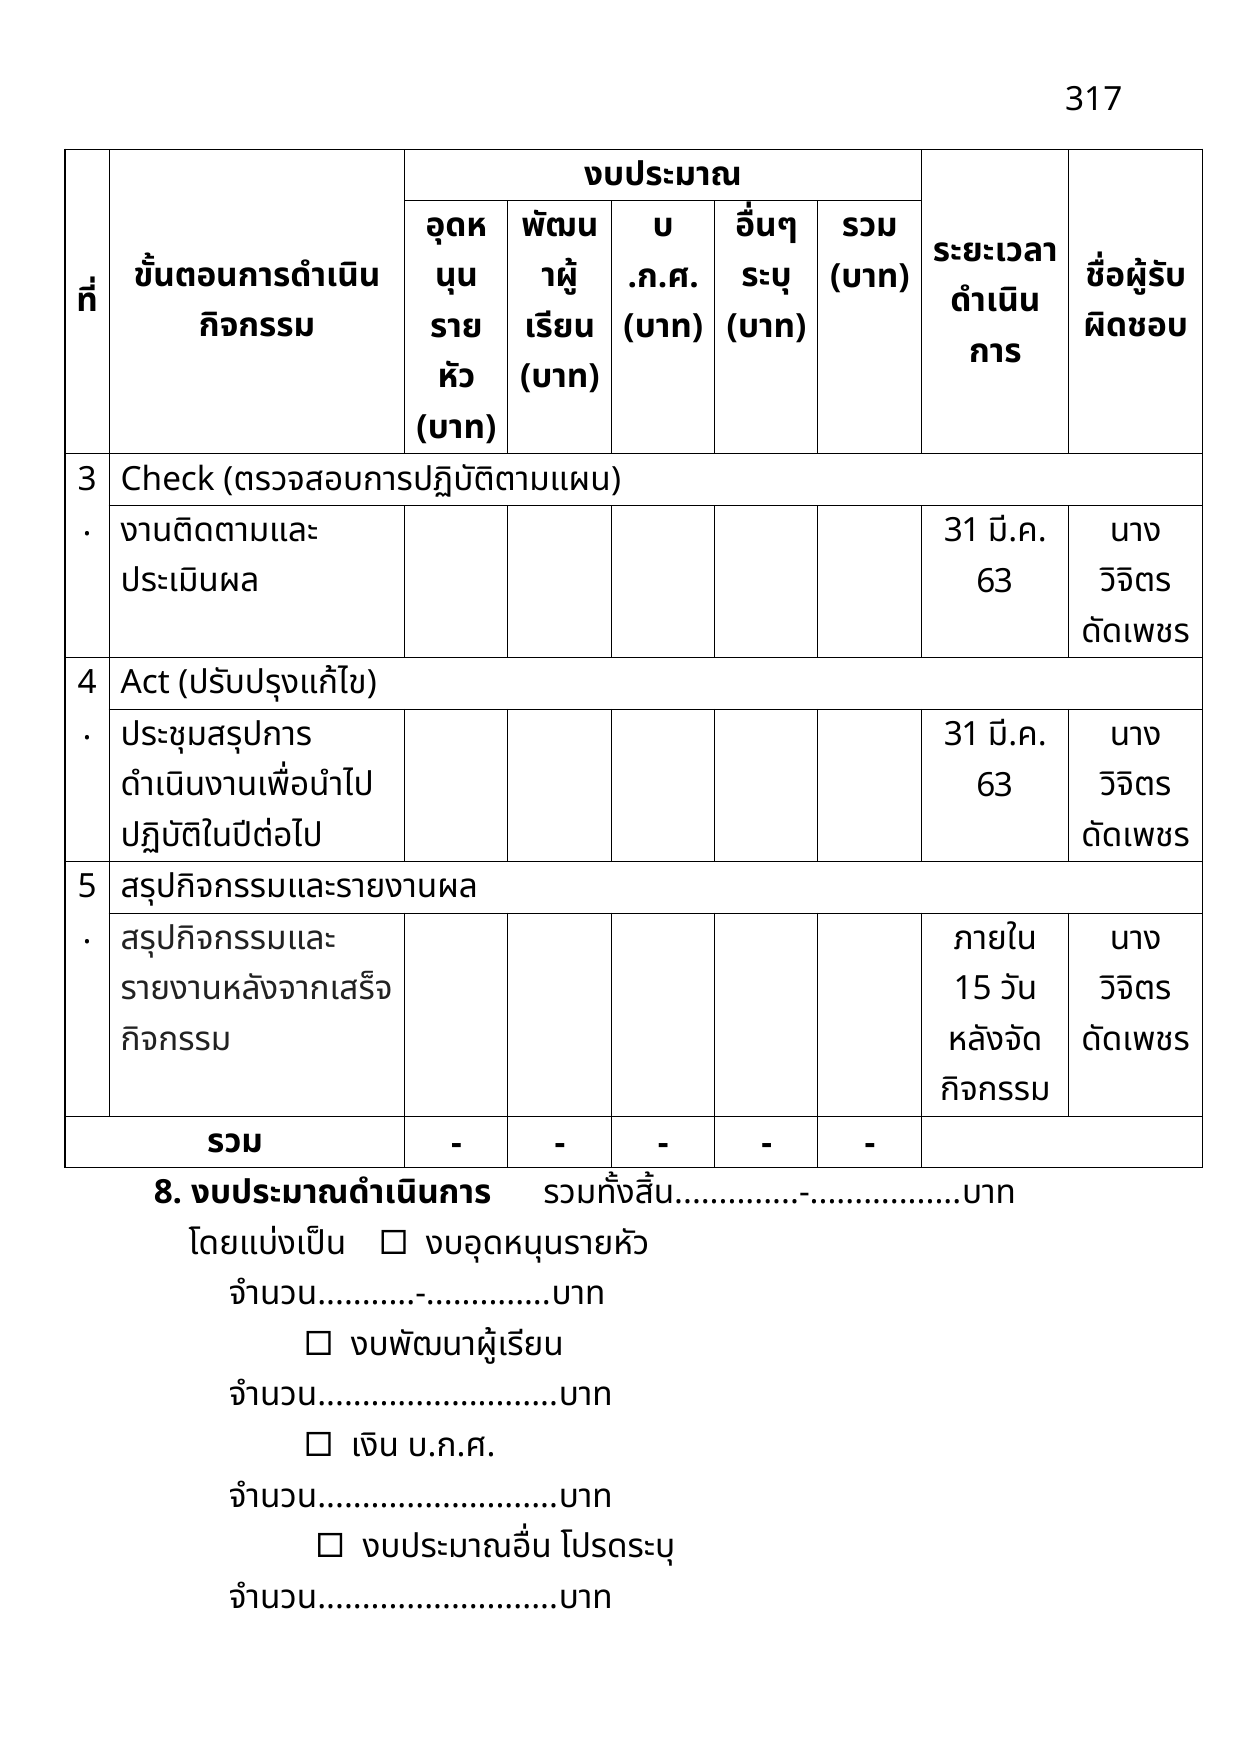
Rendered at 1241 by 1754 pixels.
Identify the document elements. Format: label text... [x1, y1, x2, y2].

table_cell [508, 710, 611, 861]
table_cell รวม [66, 1117, 404, 1167]
table_cell [405, 914, 507, 1116]
table_cell [405, 506, 507, 657]
table_cell 4. [66, 658, 109, 861]
table_cell พัฒนาผู้เรียน (บาท) [508, 201, 611, 453]
table_cell ประชุมสรุปการดำเนินงานเพื่อนำไปปฏิบัติในปีต่อไป [312, 710, 404, 861]
subtitle 8. งบประมาณดำเนินการ รวมทั้งสิ้น..............-.................บาท [153, 1168, 1122, 1219]
table_cell รวม (บาท) [818, 201, 921, 453]
table_cell 31 มี.ค. 63 [922, 506, 1068, 657]
table_cell บ.ก.ศ. (บาท) [612, 201, 714, 453]
table_header งบประมาณ [405, 150, 921, 200]
table_cell - [818, 1117, 921, 1167]
table_cell ภายใน 15 วัน หลังจัดกิจกรรม [922, 914, 1068, 1116]
table_cell สรุปกิจกรรมและรายงานผล [110, 862, 1202, 913]
table_cell [818, 914, 921, 1116]
table_cell [612, 506, 714, 657]
table_cell 3. [66, 454, 109, 657]
table_cell นางวิจิตร ดัดเพชร [1069, 914, 1202, 1116]
table_cell [922, 1117, 1202, 1167]
table_cell [612, 914, 714, 1116]
table_header ขั้นตอนการดำเนินกิจกรรม [110, 150, 404, 453]
table_cell [508, 914, 611, 1116]
subtitle งบพัฒนาผู้เรียน จำนวน...........................บาท [153, 1320, 1122, 1421]
table_cell [508, 506, 611, 657]
table_cell Act (ปรับปรุงแก้ไข) [110, 658, 188, 709]
table_cell สรุปกิจกรรมและรายงานหลังจากเสร็จกิจกรรม [110, 914, 404, 1116]
table_header ระยะเวลา ดำเนินการ [922, 150, 1068, 453]
table_cell งานติดตามและประเมินผล [110, 506, 404, 657]
table_cell นางวิจิตร ดัดเพชร [1069, 710, 1202, 861]
table_cell [715, 914, 817, 1116]
table_cell [612, 710, 714, 861]
table_cell อุดหนุน รายหัว (บาท) [405, 201, 507, 453]
table_cell 5. [66, 862, 109, 1116]
table_cell อื่นๆ ระบุ (บาท) [715, 201, 817, 453]
subtitle โดยแบ่งเป็น งบอุดหนุนรายหัว จำนวน...........-..............บาท [153, 1219, 1122, 1320]
table_cell Act (ปรับปรุงแก้ไข) [367, 658, 1202, 709]
table_cell [818, 710, 921, 861]
table_cell Check (ตรวจสอบการปฏิบัติตามแผน) [611, 454, 1202, 505]
subtitle เงิน บ.ก.ศ. จำนวน...........................บาท [153, 1421, 1122, 1522]
table_cell Check (ตรวจสอบการปฏิบัติตามแผน) [110, 454, 233, 505]
subtitle งบประมาณอื่น โปรดระบุ จำนวน...........................บาท [153, 1522, 1122, 1623]
table_cell [715, 506, 817, 657]
table_cell - [612, 1117, 714, 1167]
table_cell - [715, 1117, 817, 1167]
table_cell - [508, 1117, 611, 1167]
table_cell นางวิจิตร ดัดเพชร [1069, 506, 1202, 657]
table_cell - [405, 1117, 507, 1167]
table_cell [715, 710, 817, 861]
table_cell 31 มี.ค. 63 [922, 710, 1068, 861]
table_header ที่ [66, 150, 109, 453]
table_header ชื่อผู้รับผิดชอบ [1069, 150, 1202, 453]
table_cell [405, 710, 507, 861]
table_cell [818, 506, 921, 657]
